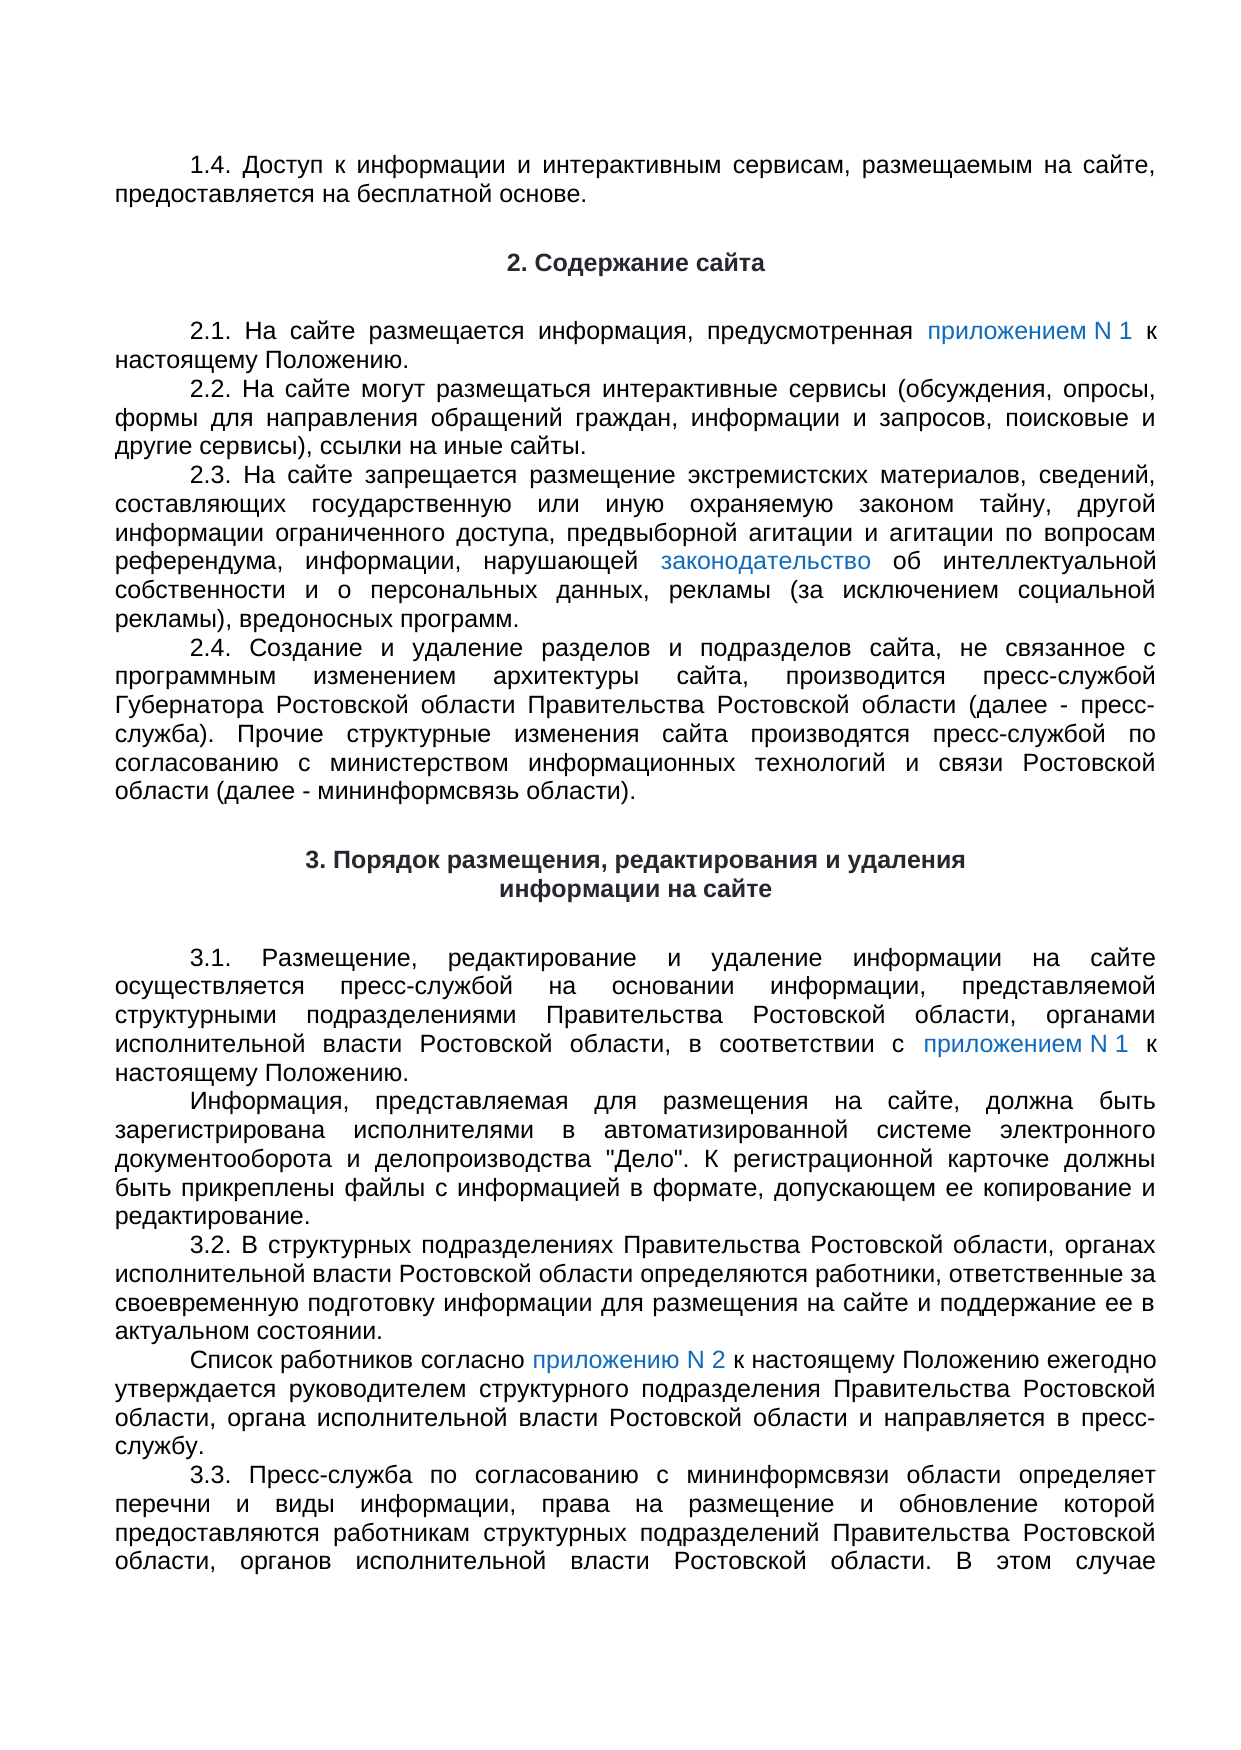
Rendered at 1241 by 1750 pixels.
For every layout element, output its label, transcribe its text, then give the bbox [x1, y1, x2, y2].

text 2.1. На сайте размещается информация, предусмотренная приложением N 1 к настоящему Положению. [114, 316, 1157, 374]
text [114, 1460, 1157, 1575]
text Список работников согласно приложению N 2 к настоящему Положению ежегодно утверждается руководителем структурного подразделения Правительства Ростовской области, органа исполнительной власти Ростовской области и направляется в пресс-службу. [114, 1345, 1157, 1460]
text 2.3. На сайте запрещается размещение экстремистских материалов, сведений, составляющих государственную или иную охраняемую законом тайну, другой информации ограниченного доступа, предвыборной агитации и агитации по вопросам референдума, информации, нарушающей законодательство об интеллектуальной собственности и о персональных данных, рекламы (за исключением социальной рекламы), вредоносных программ. [114, 460, 1157, 632]
text 2.4. Создание и удаление разделов и подразделов сайта, не связанное с программным изменением архитектуры сайта, производится пресс-службой Губернатора Ростовской области Правительства Ростовской области (далее - пресс-служба). Прочие структурные изменения сайта производятся пресс-службой по согласованию с министерством информационных технологий и связи Ростовской области (далее - мининформсвязь области). [114, 632, 1157, 805]
text 3.1. Размещение, редактирование и удаление информации на сайте осуществляется пресс-службой на основании информации, представляемой структурными подразделениями Правительства Ростовской области, органами исполнительной власти Ростовской области, в соответствии с приложением N 1 к настоящему Положению. [114, 942, 1157, 1086]
text Информация, представляемая для размещения на сайте, должна быть зарегистрирована исполнителями в автоматизированной системе электронного документооборота и делопроизводства "Дело". К регистрационной карточке должны быть прикреплены файлы с информацией в формате, допускающем ее копирование и редактирование. [114, 1086, 1157, 1230]
text 2.2. На сайте могут размещаться интерактивные сервисы (обсуждения, опросы, формы для направления обращений граждан, информации и запросов, поисковые и другие сервисы), ссылки на иные сайты. [114, 374, 1157, 460]
text 3.2. В структурных подразделениях Правительства Ростовской области, органах исполнительной власти Ростовской области определяются работники, ответственные за своевременную подготовку информации для размещения на сайте и поддержание ее в актуальном состоянии. [114, 1230, 1157, 1345]
subtitle 3. Порядок размещения, редактирования и удаления информации на сайте [114, 845, 1157, 902]
text 1.4. Доступ к информации и интерактивным сервисам, размещаемым на сайте, предоставляется на бесплатной основе. [114, 150, 1157, 207]
subtitle 2. Содержание сайта [114, 247, 1157, 276]
